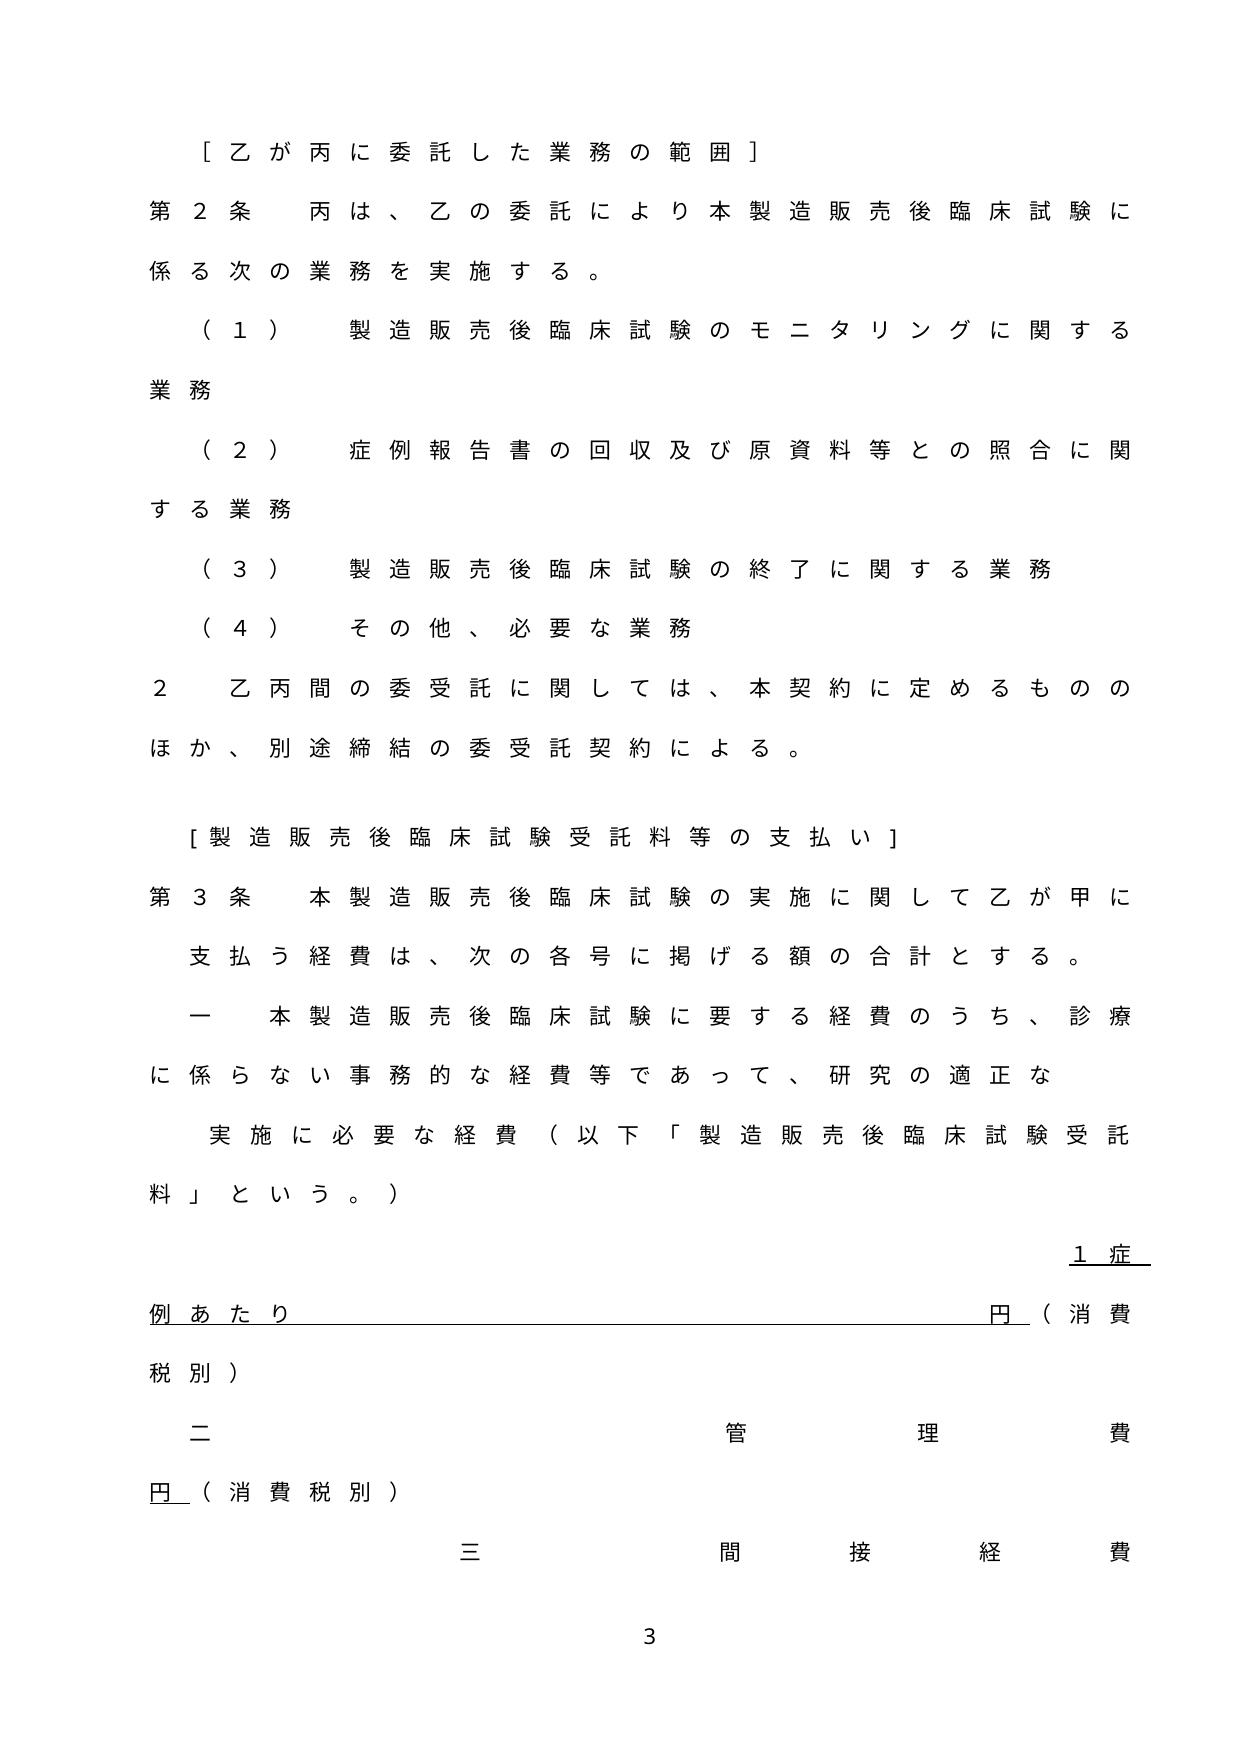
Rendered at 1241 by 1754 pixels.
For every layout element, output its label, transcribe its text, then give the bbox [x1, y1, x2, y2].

text 第２条 丙は、乙の委託により本製造販売後臨床試験に係る次の業務を実施する。 [149, 180, 1149, 299]
text １症例あたり 円（消費税別） [149, 1223, 1149, 1402]
text 二 管理費 円（消費税別） [149, 1402, 1149, 1521]
text （１） 製造販売後臨床試験のモニタリングに関する業務 [149, 299, 1149, 419]
text 三 間接経費 円（消費税別） [149, 1521, 1149, 1581]
text （３） 製造販売後臨床試験の終了に関する業務 [149, 538, 1149, 597]
text 一 本製造販売後臨床試験に要する経費のうち、診療に係らない事務的な経費等であって、研究の適正な [149, 985, 1149, 1104]
text （２） 症例報告書の回収及び原資料等との照合に関する業務 [149, 419, 1149, 538]
text ［乙が丙に委託した業務の範囲］ [149, 121, 1149, 180]
text [製造販売後臨床試験受託料等の支払い] [149, 806, 1149, 866]
text ２ 乙丙間の委受託に関しては、本契約に定めるもののほか、別途締結の委受託契約による。 [149, 657, 1149, 776]
text （４） その他、必要な業務 [149, 597, 1149, 657]
text 実施に必要な経費（以下「製造販売後臨床試験受託料」という。） [149, 1104, 1149, 1223]
text 第３条 本製造販売後臨床試験の実施に関して乙が甲に支払う経費は、次の各号に掲げる額の合計とする。 [149, 866, 1149, 985]
